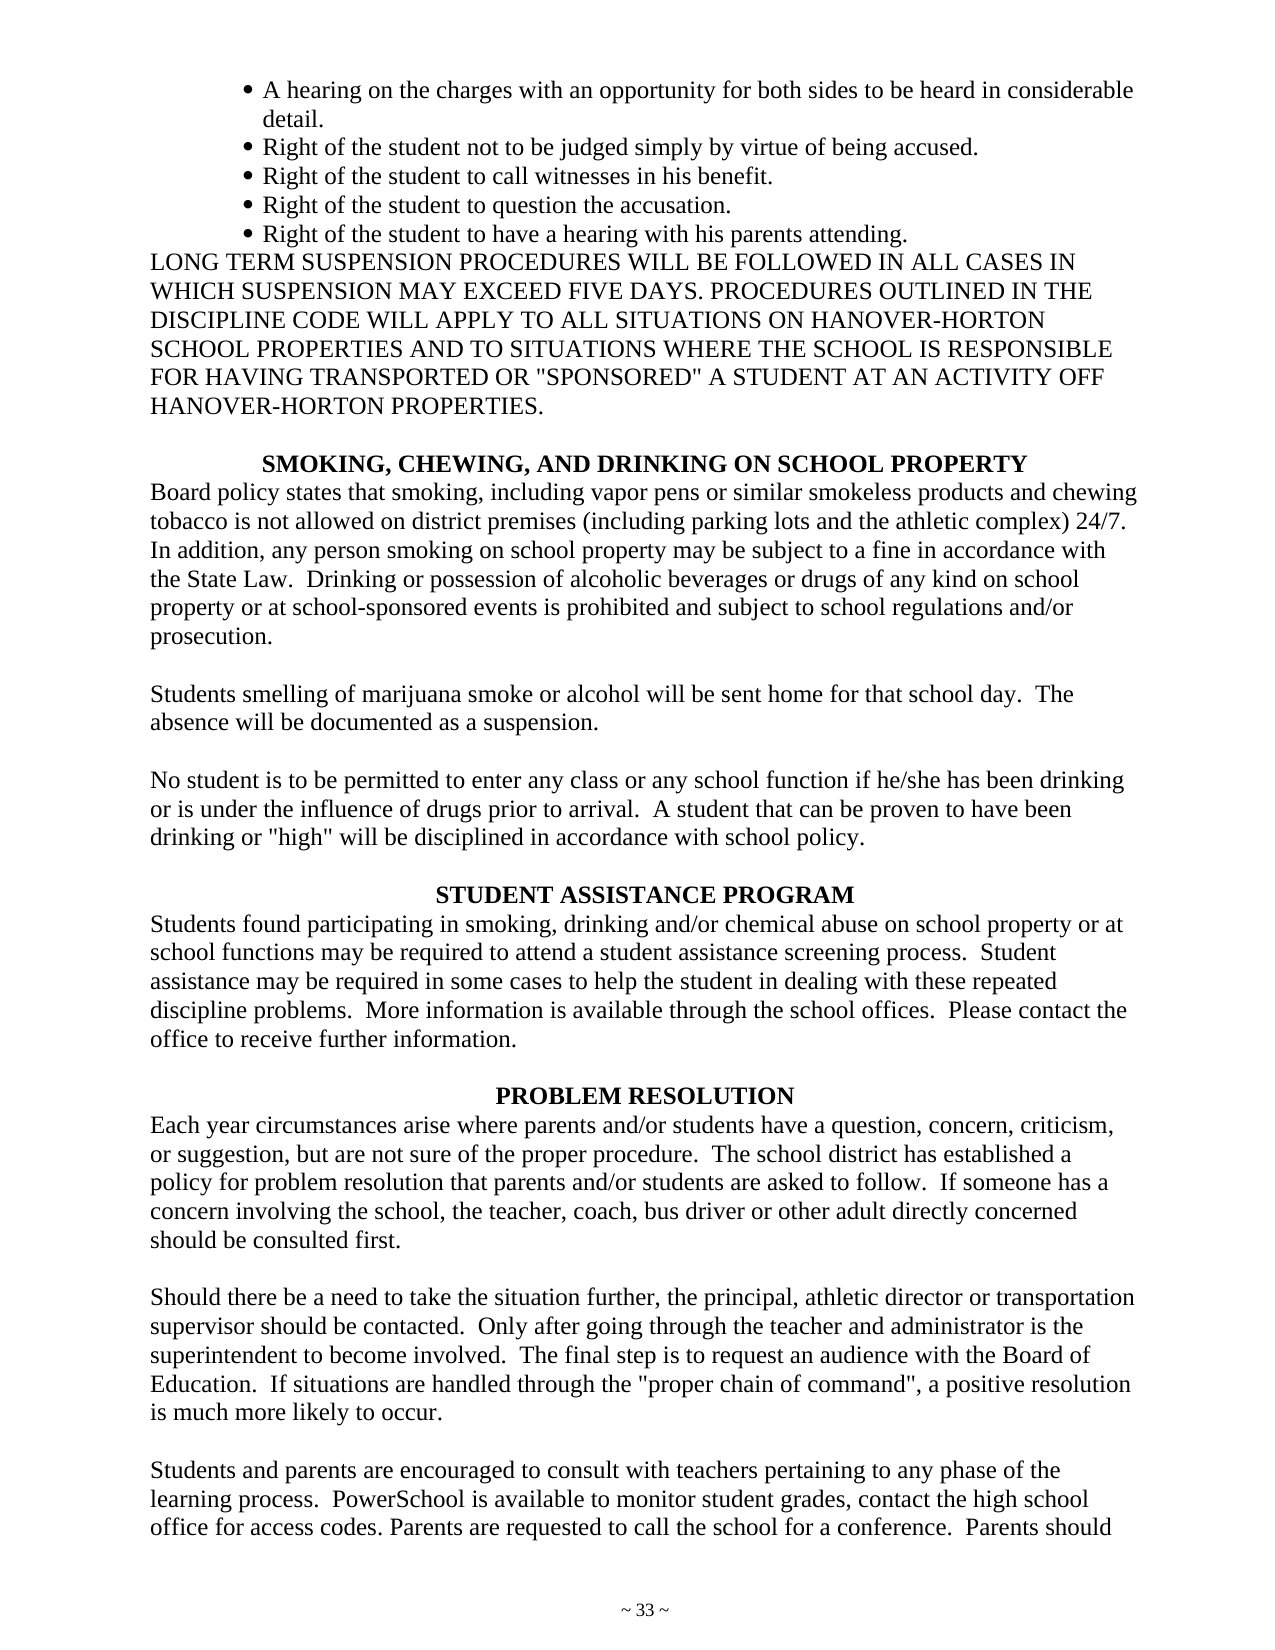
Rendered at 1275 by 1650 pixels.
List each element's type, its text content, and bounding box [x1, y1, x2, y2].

list Right of the student to question the accusation. [244, 190, 1140, 219]
list A hearing on the charges with an opportunity for both sides to be heard in considerable detail. [244, 75, 1140, 132]
text SMOKING, CHEWING, AND DRINKING ON SCHOOL PROPERTY [150, 449, 1140, 477]
list Right of the student not to be judged simply by virtue of being accused. [244, 132, 1140, 161]
text Each year circumstances arise where parents and/or students have a question, concern, criticism, or suggestion, but are not sure of the proper procedure. The school district has established a policy for problem resolution that parents and/or students are asked to follow. If someone has a concern involving the school, the teacher, coach, bus driver or other adult directly concerned should be consulted first. [150, 1110, 1140, 1254]
text Students found participating in smoking, drinking and/or chemical abuse on school property or at school functions may be required to attend a student assistance screening process. Student assistance may be required in some cases to help the student in dealing with these repeated discipline problems. More information is available through the school offices. Please contact the office to receive further information. [150, 909, 1140, 1052]
text LONG TERM SUSPENSION PROCEDURES WILL BE FOLLOWED IN ALL CASES IN WHICH SUSPENSION MAY EXCEED FIVE DAYS. PROCEDURES OUTLINED IN THE DISCIPLINE CODE WILL APPLY TO ALL SITUATIONS ON HANOVER-HORTON SCHOOL PROPERTIES AND TO SITUATIONS WHERE THE SCHOOL IS RESPONSIBLE FOR HAVING TRANSPORTED OR "SPONSORED" A STUDENT AT AN ACTIVITY OFF HANOVER-HORTON PROPERTIES. [150, 247, 1140, 420]
text No student is to be permitted to enter any class or any school function if he/she has been drinking or is under the influence of drugs prior to arrival. A student that can be proven to have been drinking or "high" will be disciplined in accordance with school policy. [150, 765, 1140, 851]
text Should there be a need to take the situation further, the principal, athletic director or transportation supervisor should be contacted. Only after going through the teacher and administrator is the superintendent to become involved. The final step is to request an audience with the Board of Education. If situations are handled through the "proper chain of command", a positive resolution is much more likely to occur. [150, 1282, 1140, 1426]
text Board policy states that smoking, including vapor pens or similar smokeless products and chewing tobacco is not allowed on district premises (including parking lots and the athletic complex) 24/7. In addition, any person smoking on school property may be subject to a fine in accordance with the State Law. Drinking or possession of alcoholic beverages or drugs of any kind on school property or at school-sponsored events is prohibited and subject to school regulations and/or prosecution. [150, 477, 1140, 650]
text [150, 1455, 1140, 1541]
list Right of the student to have a hearing with his parents attending. [244, 219, 1140, 247]
text PROBLEM RESOLUTION [150, 1081, 1140, 1110]
list Right of the student to call witnesses in his benefit. [244, 161, 1140, 190]
text STUDENT ASSISTANCE PROGRAM [150, 880, 1140, 909]
text Students smelling of marijuana smoke or alcohol will be sent home for that school day. The absence will be documented as a suspension. [150, 679, 1140, 736]
